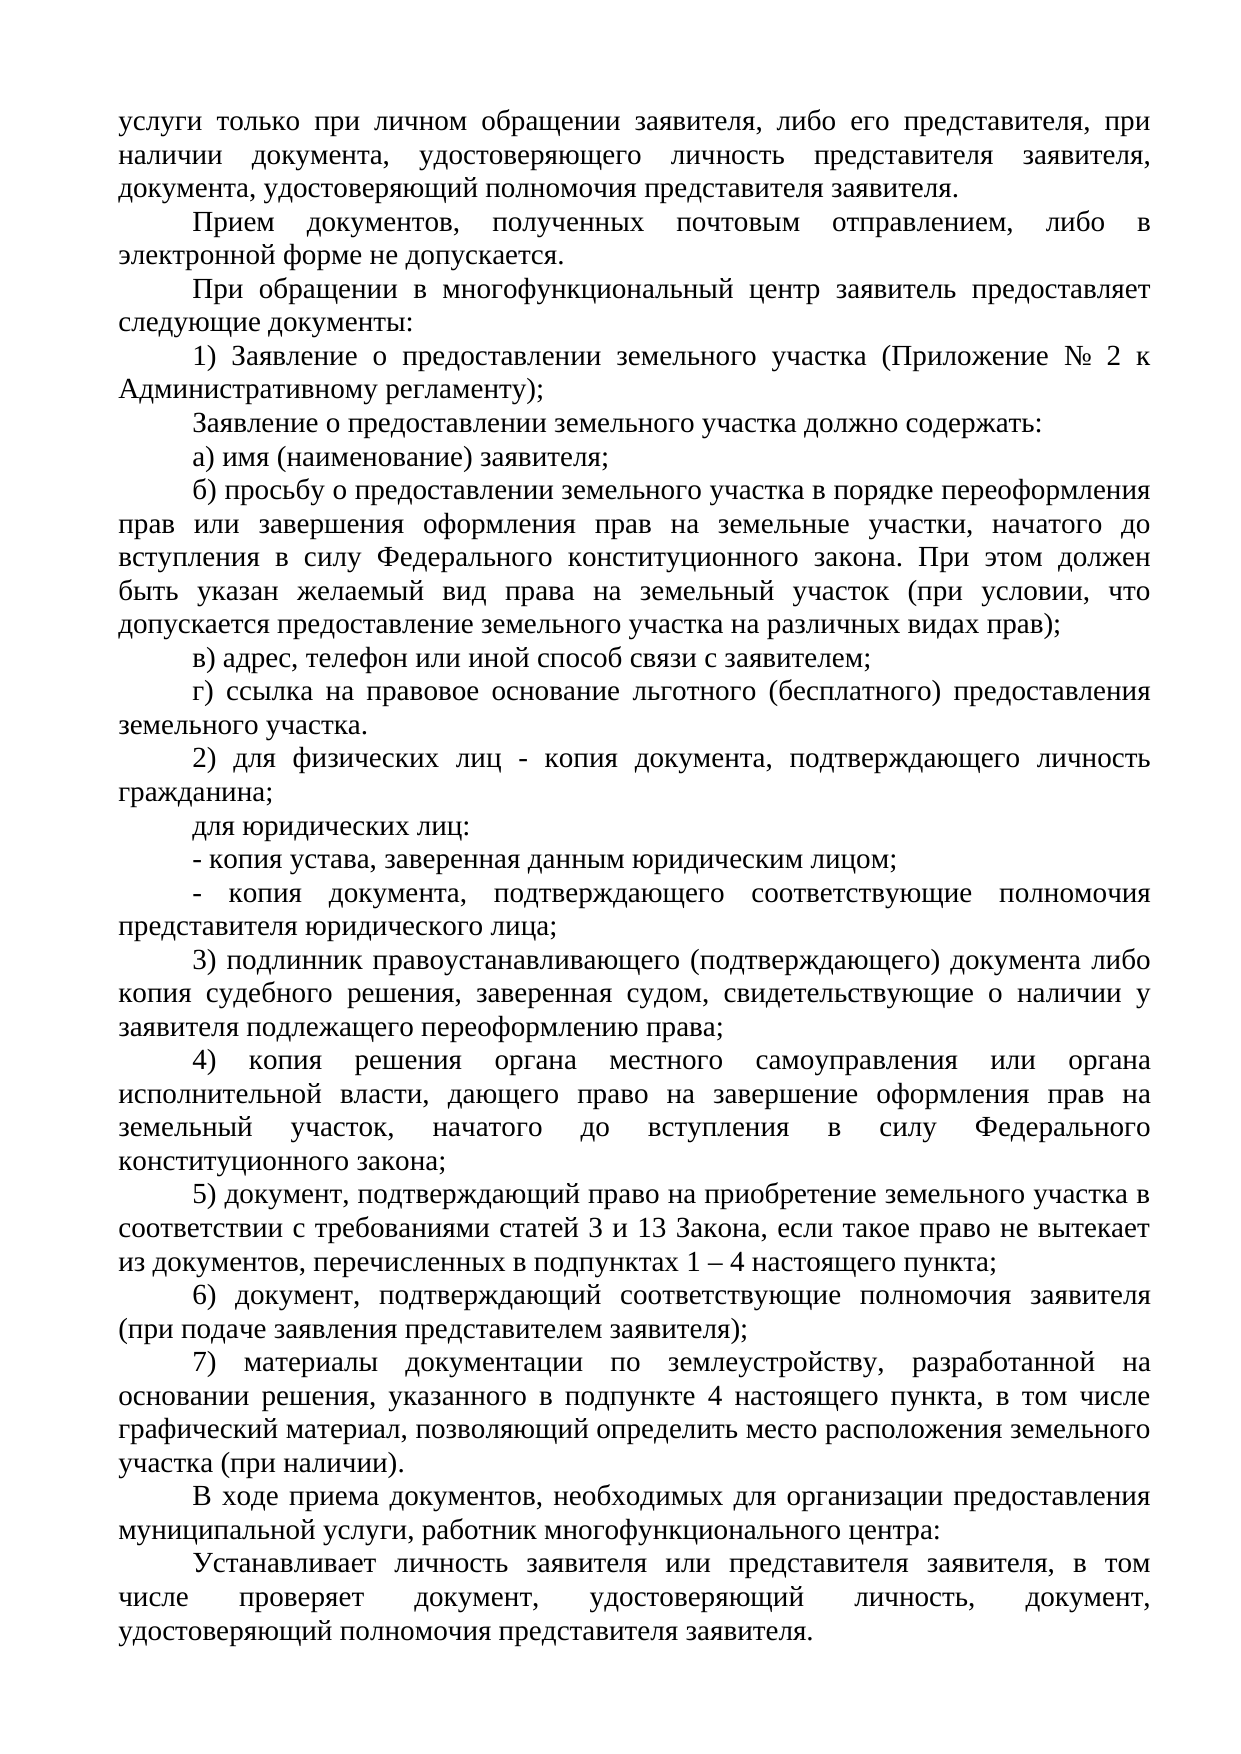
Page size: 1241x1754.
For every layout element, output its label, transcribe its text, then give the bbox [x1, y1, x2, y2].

text 4) копия решения органа местного самоуправления или органа исполнительной власти, дающего право на завершение оформления прав на земельный участок, начатого до вступления в силу Федерального конституционного закона; [118, 1042, 1152, 1177]
text При обращении в многофункциональный центр заявитель предоставляет следующие документы: [118, 271, 1152, 338]
text 3) подлинник правоустанавливающего (подтверждающего) документа либо копия судебного решения, заверенная судом, свидетельствующие о наличии у заявителя подлежащего переоформлению права; [118, 942, 1152, 1042]
text Прием документов, полученных почтовым отправлением, либо в электронной форме не допускается. [118, 204, 1152, 271]
text для юридических лиц: [118, 808, 1152, 841]
text в) адрес, телефон или иной способ связи с заявителем; [118, 640, 1152, 673]
text - копия документа, подтверждающего соответствующие полномочия представителя юридического лица; [118, 875, 1152, 942]
text - копия устава, заверенная данным юридическим лицом; [118, 841, 1152, 875]
text Устанавливает личность заявителя или представителя заявителя, в том числе проверяет документ, удостоверяющий личность, документ, удостоверяющий полномочия представителя заявителя. [118, 1546, 1152, 1646]
text В ходе приема документов, необходимых для организации предоставления муниципальной услуги, работник многофункционального центра: [118, 1478, 1152, 1546]
text 1) Заявление о предоставлении земельного участка (Приложение № 2 к Административному регламенту); [118, 338, 1152, 405]
text а) имя (наименование) заявителя; [118, 439, 1152, 472]
text 2) для физических лиц - копия документа, подтверждающего личность гражданина; [118, 741, 1152, 808]
text 6) документ, подтверждающий соответствующие полномочия заявителя (при подаче заявления представителем заявителя); [118, 1277, 1152, 1344]
text 7) материалы документации по землеустройству, разработанной на основании решения, указанного в подпункте 4 настоящего пункта, в том числе графический материал, позволяющий определить место расположения земельного участка (при наличии). [118, 1344, 1152, 1478]
text б) просьбу о предоставлении земельного участка в порядке переоформления прав или завершения оформления прав на земельные участки, начатого до вступления в силу Федерального конституционного закона. При этом должен быть указан желаемый вид права на земельный участок (при условии, что допускается предоставление земельного участка на различных видах прав); [118, 472, 1152, 640]
text Заявление о предоставлении земельного участка должно содержать: [118, 405, 1152, 439]
text 5) документ, подтверждающий право на приобретение земельного участка в соответствии с требованиями статей 3 и 13 Закона, если такое право не вытекает из документов, перечисленных в подпунктах 1 – 4 настоящего пункта; [118, 1177, 1152, 1277]
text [118, 103, 1152, 204]
text г) ссылка на правовое основание льготного (бесплатного) предоставления земельного участка. [118, 673, 1152, 741]
